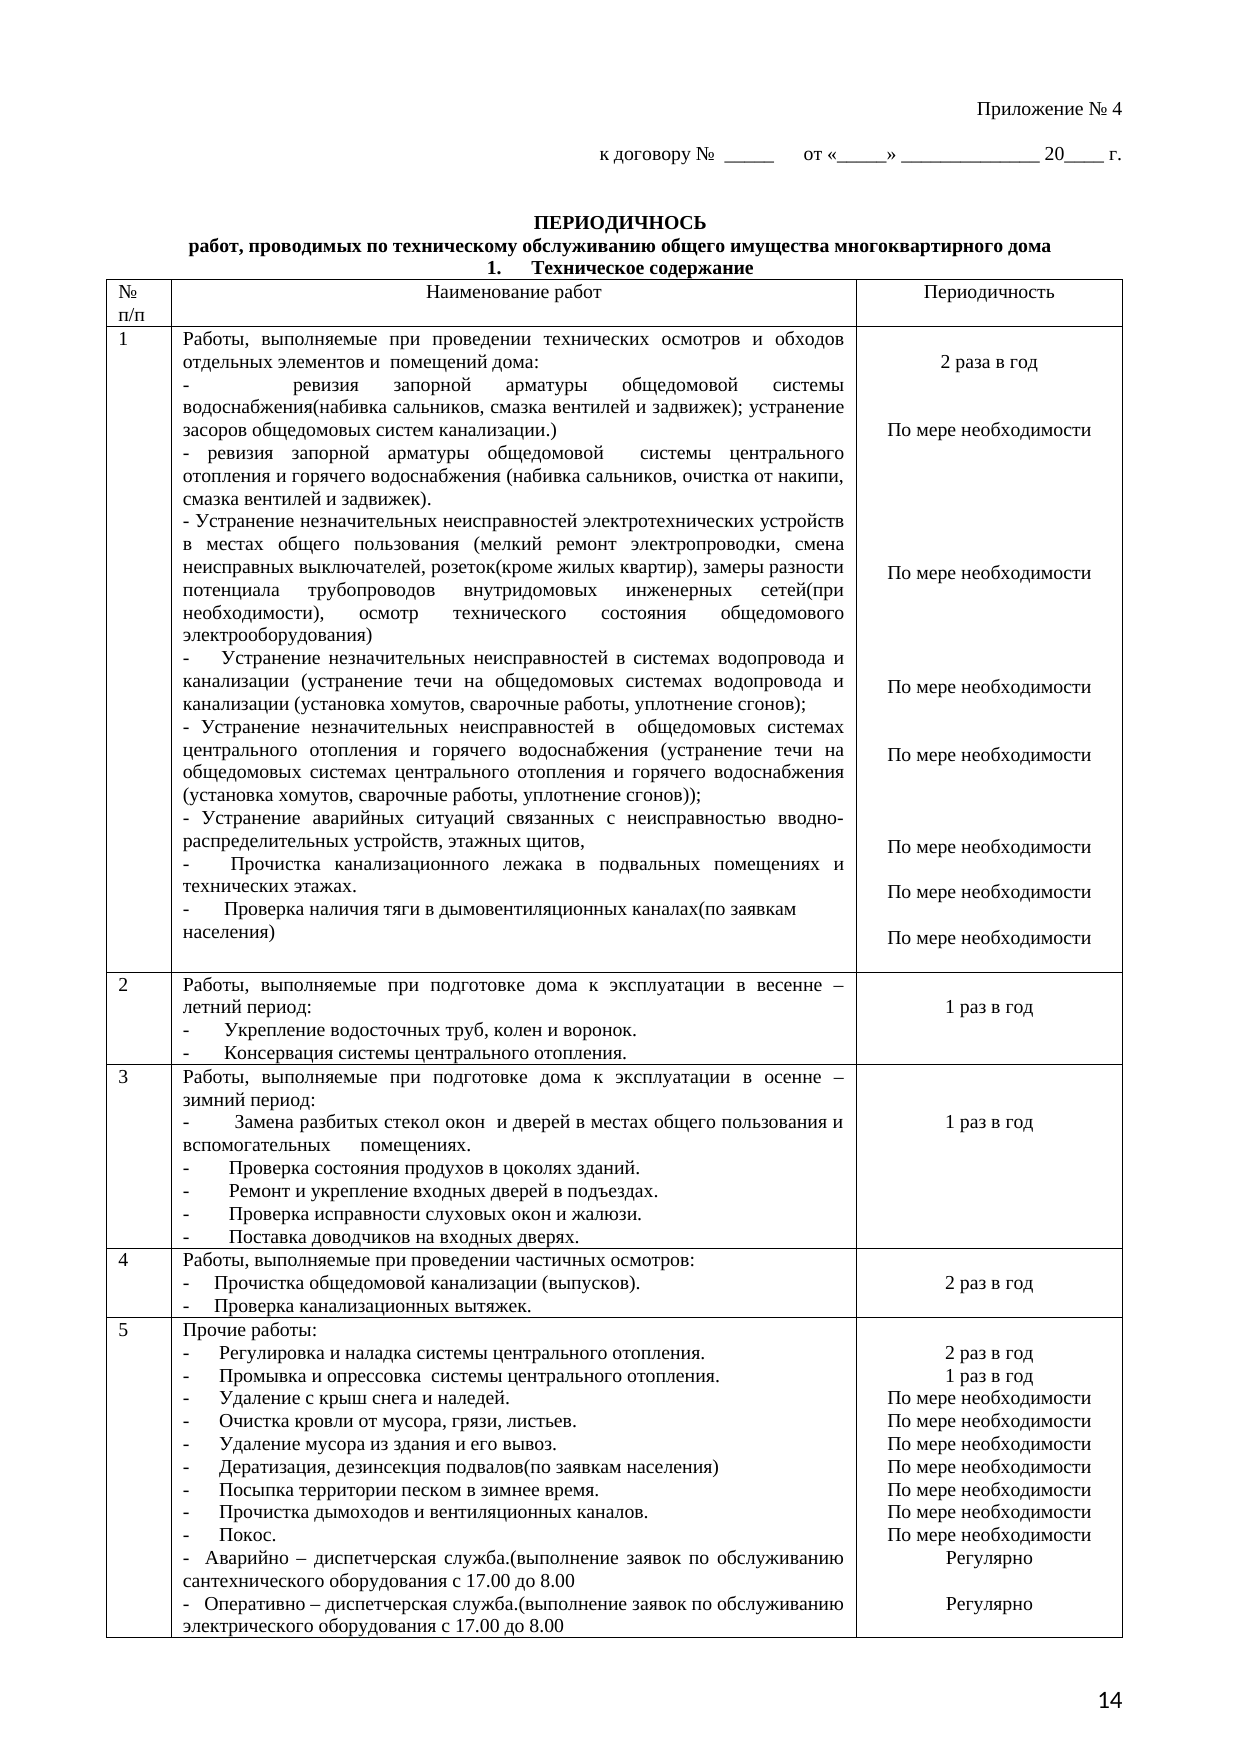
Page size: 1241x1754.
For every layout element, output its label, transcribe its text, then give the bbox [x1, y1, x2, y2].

table_header Периодичность [857, 280, 1122, 326]
table_cell 2 раза в год По мере необходимости По мере необходимости По мере необходимости По мере необходимости По мере необходимости По мере необходимости По мере необходимости [857, 327, 1122, 972]
text Приложение № 4 [118, 97, 1122, 119]
text работ, проводимых по техническому обслуживанию общего имущества многоквартирного дома [118, 233, 1122, 256]
table_cell 3 [107, 1065, 171, 1247]
table_cell 4 [107, 1249, 171, 1317]
table_cell 5 [107, 1318, 171, 1637]
table_cell 1 раз в год [857, 1065, 1122, 1247]
text ПЕРИОДИЧНОСЬ [118, 211, 1122, 233]
table_cell Работы, выполняемые при проведении технических осмотров и обходов отдельных элементов и помещений дома: - ревизия запорной арматуры общедомовой системы водоснабжения(набивка сальников, смазка вентилей и задвижек); устранение засоров общедомовых систем канализации.) - ревизия запорной арматуры общедомовой системы центрального отопления и горячего водоснабжения (набивка сальников, очистка от накипи, смазка вентилей и задвижек). - Устранение незначительных неисправностей электротехнических устройств в местах общего пользования (мелкий ремонт электропроводки, смена неисправных выключателей, розеток(кроме жилых квартир), замеры разности потенциала трубопроводов внутридомовых инженерных сетей(при необходимости), осмотр технического состояния общедомового электрооборудования) - Устранение незначительных неисправностей в системах водопровода и канализации (устранение течи на общедомовых системах водопровода и канализации (установка хомутов, сварочные работы, уплотнение сгонов); - Устранение незначительных неисправностей в общедомовых системах центрального отопления и горячего водоснабжения (устранение течи на общедомовых системах центрального отопления и горячего водоснабжения (установка хомутов, сварочные работы, уплотнение сгонов)); - Устранение аварийных ситуаций связанных с неисправностью вводно- распределительных устройств, этажных щитов, - Прочистка канализационного лежака в подвальных помещениях и технических этажах. - Проверка наличия тяги в дымовентиляционных каналах(по заявкам населения) [172, 327, 856, 972]
table_cell 1 [107, 327, 171, 972]
list Техническое содержание [118, 256, 1122, 279]
table_cell 2 [107, 973, 171, 1064]
table_cell Работы, выполняемые при подготовке дома к эксплуатации в осенне – зимний период: - Замена разбитых стекол окон и дверей в местах общего пользования и вспомогательных помещениях. - Проверка состояния продухов в цоколях зданий. - Ремонт и укрепление входных дверей в подъездах. - Проверка исправности слуховых окон и жалюзи. - Поставка доводчиков на входных дверях. [172, 1065, 856, 1247]
text к договору № _____ от «_____» ______________ 20____ г. [118, 142, 1122, 165]
table_header № п/п [107, 280, 171, 326]
table_header Наименование работ [172, 280, 856, 326]
table_cell 2 раз в год [857, 1249, 1122, 1317]
table_cell Работы, выполняемые при проведении частичных осмотров: - Прочистка общедомовой канализации (выпусков). - Проверка канализационных вытяжек. [172, 1249, 856, 1317]
table_cell Работы, выполняемые при подготовке дома к эксплуатации в весенне – летний период: - Укрепление водосточных труб, колен и воронок. - Консервация системы центрального отопления. [172, 973, 856, 1064]
table_cell 1 раз в год [857, 973, 1122, 1064]
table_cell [857, 1318, 1122, 1637]
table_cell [172, 1318, 856, 1637]
